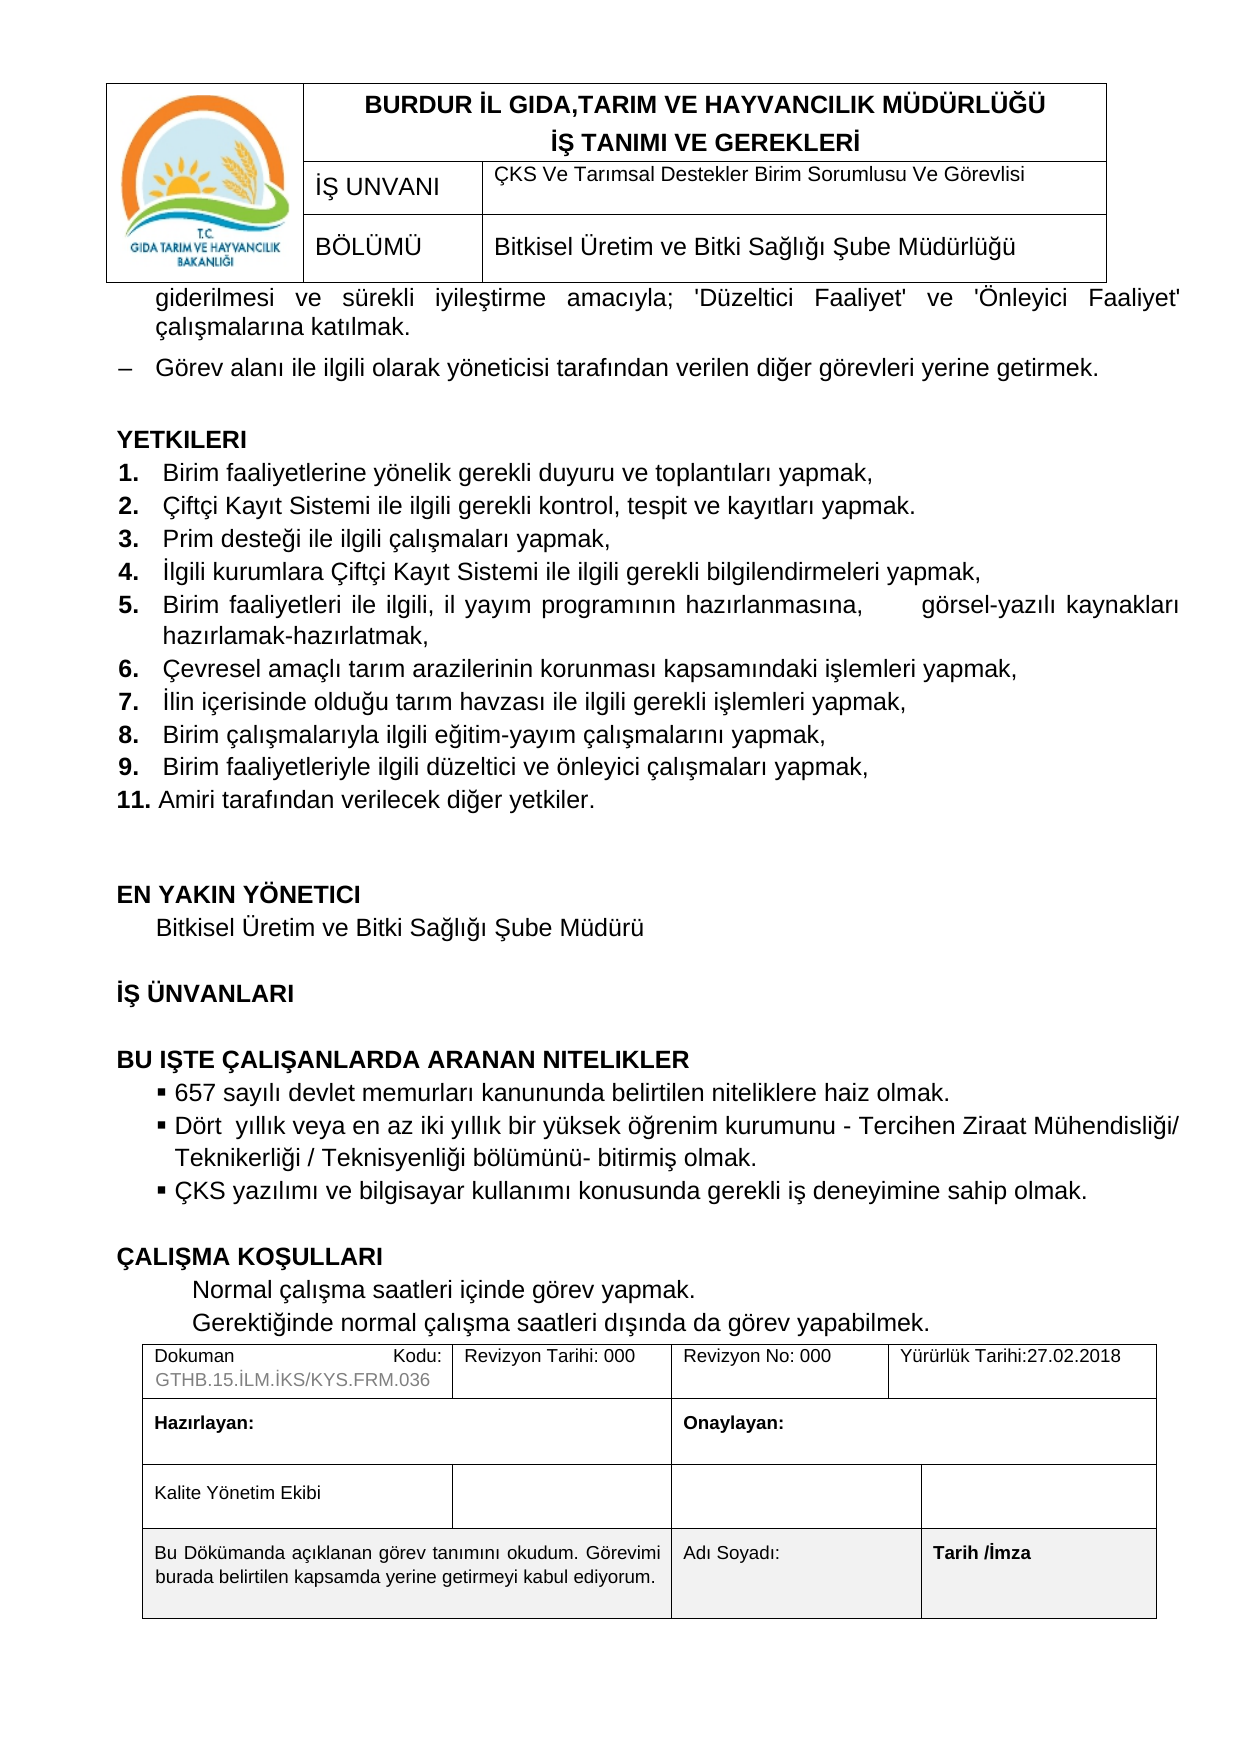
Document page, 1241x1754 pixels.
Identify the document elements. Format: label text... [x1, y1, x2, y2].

text EN YAKIN YÖNETICI [116, 880, 1182, 909]
list İlgili kurumlara Çiftçi Kayıt Sistemi ile ilgili gerekli bilgilendirmeleri yapmak, [118, 557, 1182, 586]
text Gerektiğinde normal çalışma saatleri dışında da görev yapabilmek. [192, 1308, 1014, 1337]
list Prim desteği ile ilgili çalışmaları yapmak, [118, 524, 1182, 553]
list 657 sayılı devlet memurları kanununda belirtilen niteliklere haiz olmak. [156, 1078, 1182, 1107]
list Dört yıllık veya en az iki yıllık bir yüksek öğrenim kurumunu - Tercihen Ziraat Mühendisliği/ Teknikerliği / Teknisyenliği bölümünü- bitirmiş olmak. [156, 1111, 1182, 1172]
text Bitkisel Üretim ve Bitki Sağlığı Şube Müdürü [156, 913, 1182, 942]
text İŞ ÜNVANLARI [116, 979, 1182, 1008]
list Birim çalışmalarıyla ilgili eğitim-yayım çalışmalarını yapmak, [118, 719, 1182, 748]
list Çevresel amaçlı tarım arazilerinin korunması kapsamındaki işlemleri yapmak, [118, 654, 1182, 683]
list İlin içerisinde olduğu tarım havzası ile ilgili gerekli işlemleri yapmak, [118, 687, 1182, 716]
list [118, 102, 1182, 341]
list ÇKS yazılımı ve bilgisayar kullanımı konusunda gerekli iş deneyimine sahip olmak. [156, 1176, 1182, 1204]
list Birim faaliyetleri ile ilgili, il yayım programının hazırlanmasına, görsel-yazılı kaynakları hazırlamak-hazırlatmak, [118, 589, 1182, 650]
list Birim faaliyetleriyle ilgili düzeltici ve önleyici çalışmaları yapmak, [118, 752, 1182, 781]
subtitle BU IŞTE ÇALIŞANLARDA ARANAN NITELIKLER [116, 1045, 1182, 1074]
picture [120, 95, 290, 267]
list Çiftçi Kayıt Sistemi ile ilgili gerekli kontrol, tespit ve kayıtları yapmak. [118, 491, 1182, 520]
text 11. Amiri tarafından verilecek diğer yetkiler. [116, 785, 1182, 814]
list Birim faaliyetlerine yönelik gerekli duyuru ve toplantıları yapmak, [118, 458, 1182, 487]
list Görev alanı ile ilgili olarak yöneticisi tarafından verilen diğer görevleri yerine getirmek. [118, 353, 1182, 382]
subtitle YETKILERI [116, 425, 1182, 454]
text Normal çalışma saatleri içinde görev yapmak. [192, 1275, 1182, 1304]
subtitle ÇALIŞMA KOŞULLARI [116, 1242, 1182, 1271]
